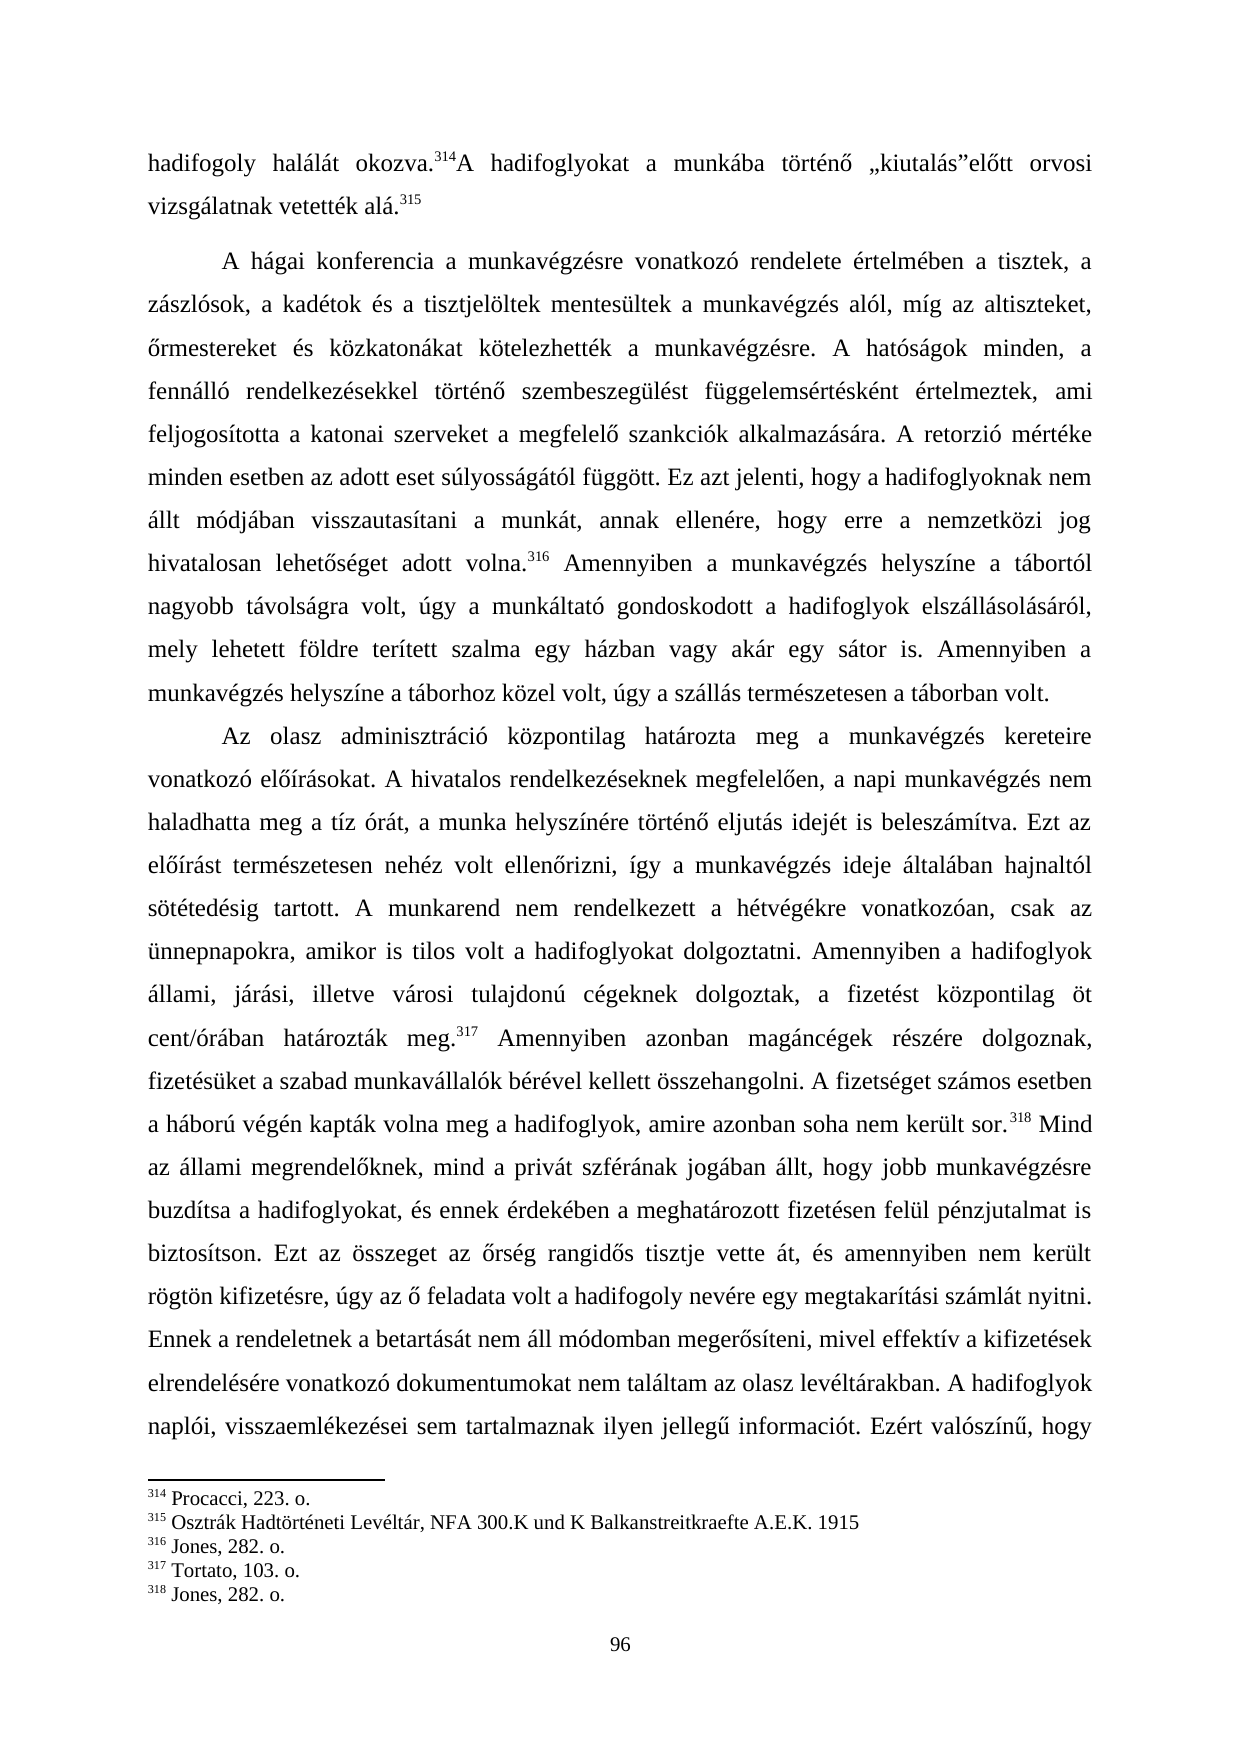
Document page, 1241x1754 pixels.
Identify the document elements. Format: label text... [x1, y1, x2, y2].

list A hágai konferencia a munkavégzésre vonatkozó rendelete értelmében a tisztek, a zászlósok, a kadétok és a tisztjelöltek mentesültek a munkavégzés alól, míg az altiszteket, őrmestereket és közkatonákat kötelezhették a munkavégzésre. A hatóságok minden, a fennálló rendelkezésekkel történő szembeszegülést függelemsértésként értelmeztek, ami feljogosította a katonai szerveket a megfelelő szankciók alkalmazására. A retorzió mértéke minden esetben az adott eset súlyosságától függött. Ez azt jelenti, hogy a hadifoglyoknak nem állt módjában visszautasítani a munkát, annak ellenére, hogy erre a nemzetközi jog hivatalosan lehetőséget adott volna. Amennyiben a munkavégzés helyszíne a tábortól nagyobb távolságra volt, úgy a munkáltató gondoskodott a hadifoglyok elszállásolásáról, mely lehetett földre terített szalma egy házban vagy akár egy sátor is. Amennyiben a munkavégzés helyszíne a táborhoz közel volt, úgy a szállás természetesen a táborban volt. [148, 246, 1093, 706]
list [148, 721, 1093, 1439]
